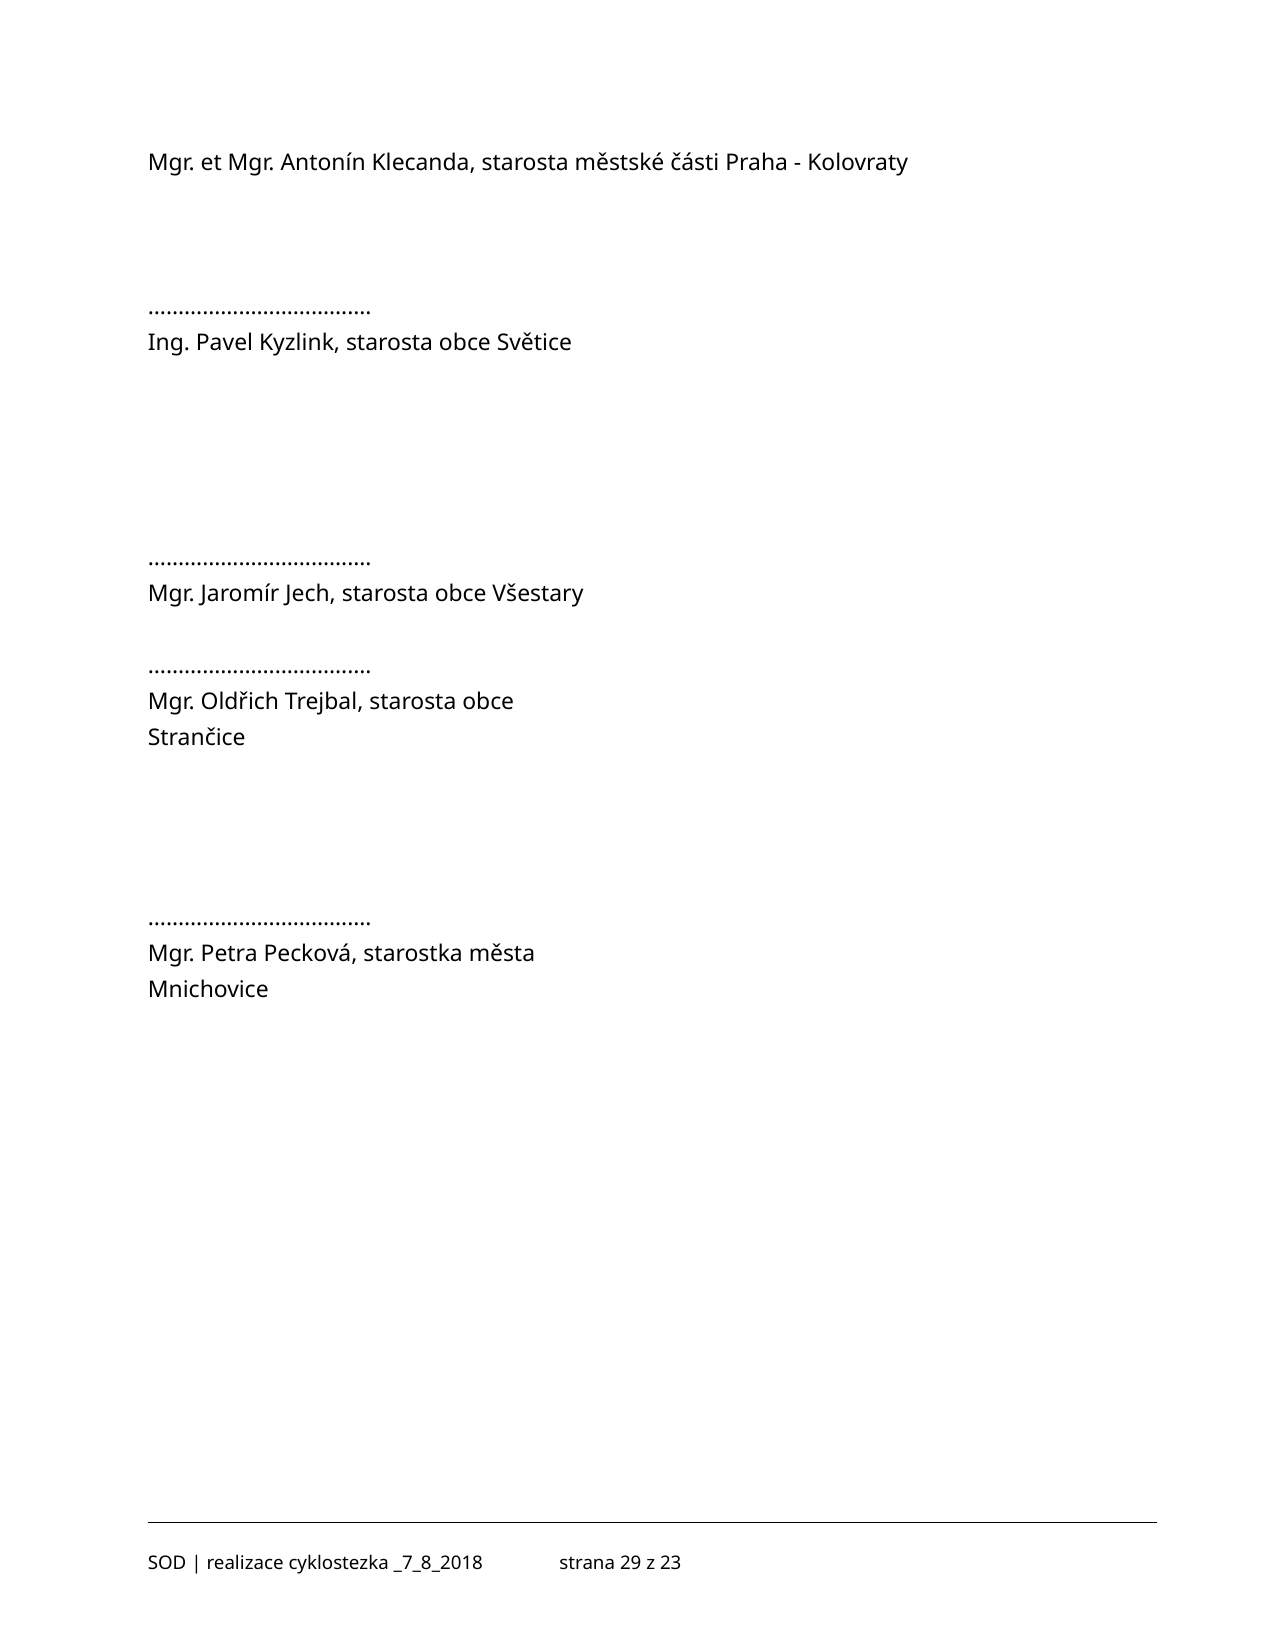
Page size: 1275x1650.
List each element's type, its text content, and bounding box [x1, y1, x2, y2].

text Ing. Pavel Kyzlink, starosta obce Světice [148, 326, 615, 357]
text Mgr. et Mgr. Antonín Klecanda, starosta městské části Praha - Kolovraty [148, 146, 1157, 177]
text ………………………………. [148, 901, 615, 932]
text ………………………………. [148, 649, 615, 680]
text Mgr. Oldřich Trejbal, starosta obce Strančice [148, 685, 615, 752]
text Mgr. Petra Pecková, starostka města Mnichovice [148, 937, 615, 1004]
text ………………………………. [148, 541, 615, 572]
text ………………………………. [148, 290, 615, 321]
text Mgr. Jaromír Jech, starosta obce Všestary [148, 577, 615, 608]
